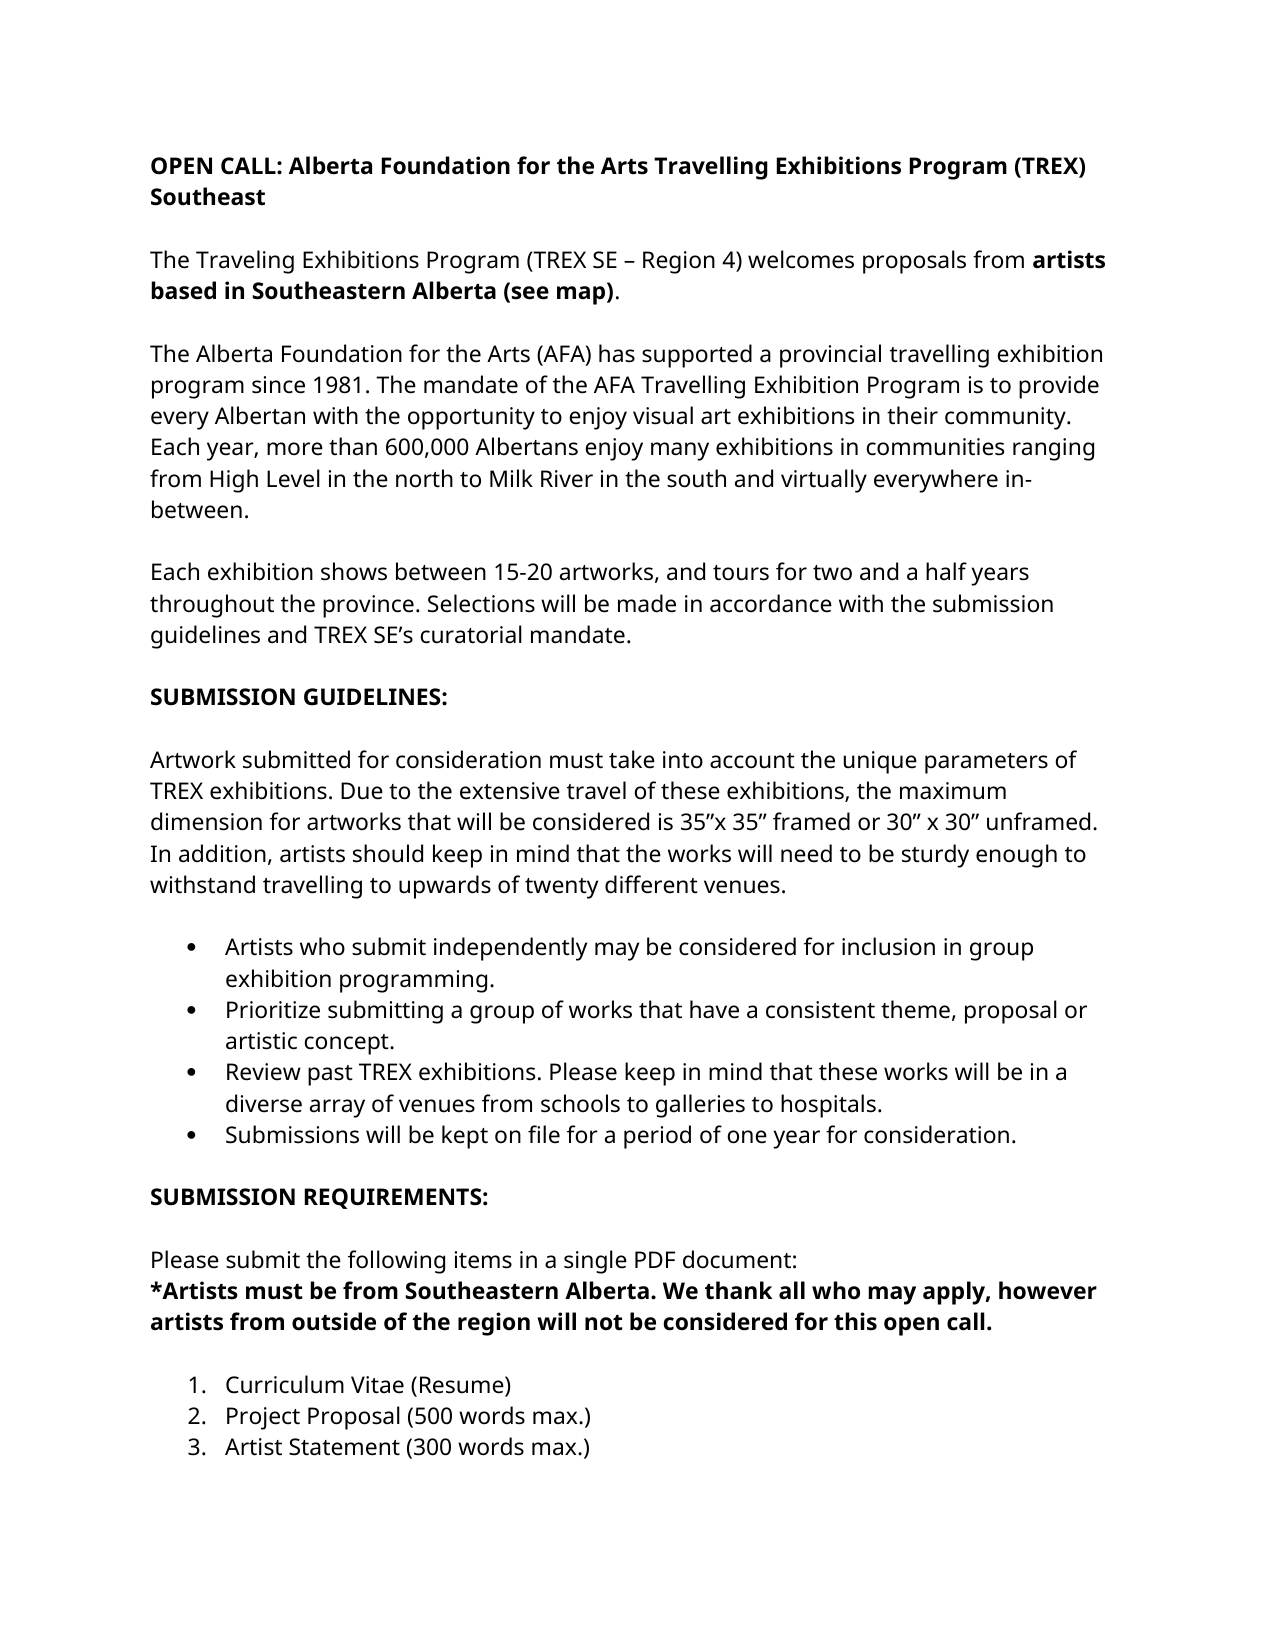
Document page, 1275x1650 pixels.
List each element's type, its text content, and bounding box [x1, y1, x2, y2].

list Review past TREX exhibitions. Please keep in mind that these works will be in a diverse array of venues from schools to galleries to hospitals. [187, 1056, 1125, 1119]
text Each exhibition shows between 15-20 artworks, and tours for two and a half years throughout the province. Selections will be made in accordance with the submission guidelines and TREX SE’s curatorial mandate. [150, 556, 1125, 650]
text The Traveling Exhibitions Program (TREX SE – Region 4) welcomes proposals from artists based in Southeastern Alberta (see map). [150, 244, 1125, 306]
text SUBMISSION REQUIREMENTS: [150, 1181, 1125, 1212]
list Curriculum Vitae (Resume) [187, 1369, 1125, 1400]
text The Alberta Foundation for the Arts (AFA) has supported a provincial travelling exhibition program since 1981. The mandate of the AFA Travelling Exhibition Program is to provide every Albertan with the opportunity to enjoy visual art exhibitions in their community. Each year, more than 600,000 Albertans enjoy many exhibitions in communities ranging from High Level in the north to Milk River in the south and virtually everywhere in-between. [150, 337, 1125, 525]
list Project Proposal (500 words max.) [187, 1400, 1125, 1431]
text Please submit the following items in a single PDF document: [150, 1244, 1125, 1275]
text OPEN CALL: Alberta Foundation for the Arts Travelling Exhibitions Program (TREX) Southeast [150, 150, 1125, 212]
list Prioritize submitting a group of works that have a consistent theme, proposal or artistic concept. [187, 994, 1125, 1056]
text SUBMISSION GUIDELINES: [150, 681, 1125, 712]
list Artist Statement (300 words max.) [187, 1431, 1125, 1462]
text *Artists must be from Southeastern Alberta. We thank all who may apply, however artists from outside of the region will not be considered for this open call. [150, 1275, 1125, 1337]
list Artists who submit independently may be considered for inclusion in group exhibition programming. [187, 931, 1125, 994]
list Submissions will be kept on file for a period of one year for consideration. [187, 1119, 1125, 1150]
text Artwork submitted for consideration must take into account the unique parameters of TREX exhibitions. Due to the extensive travel of these exhibitions, the maximum dimension for artworks that will be considered is 35”x 35” framed or 30” x 30” unframed. In addition, artists should keep in mind that the works will need to be sturdy enough to withstand travelling to upwards of twenty different venues. [150, 744, 1125, 900]
